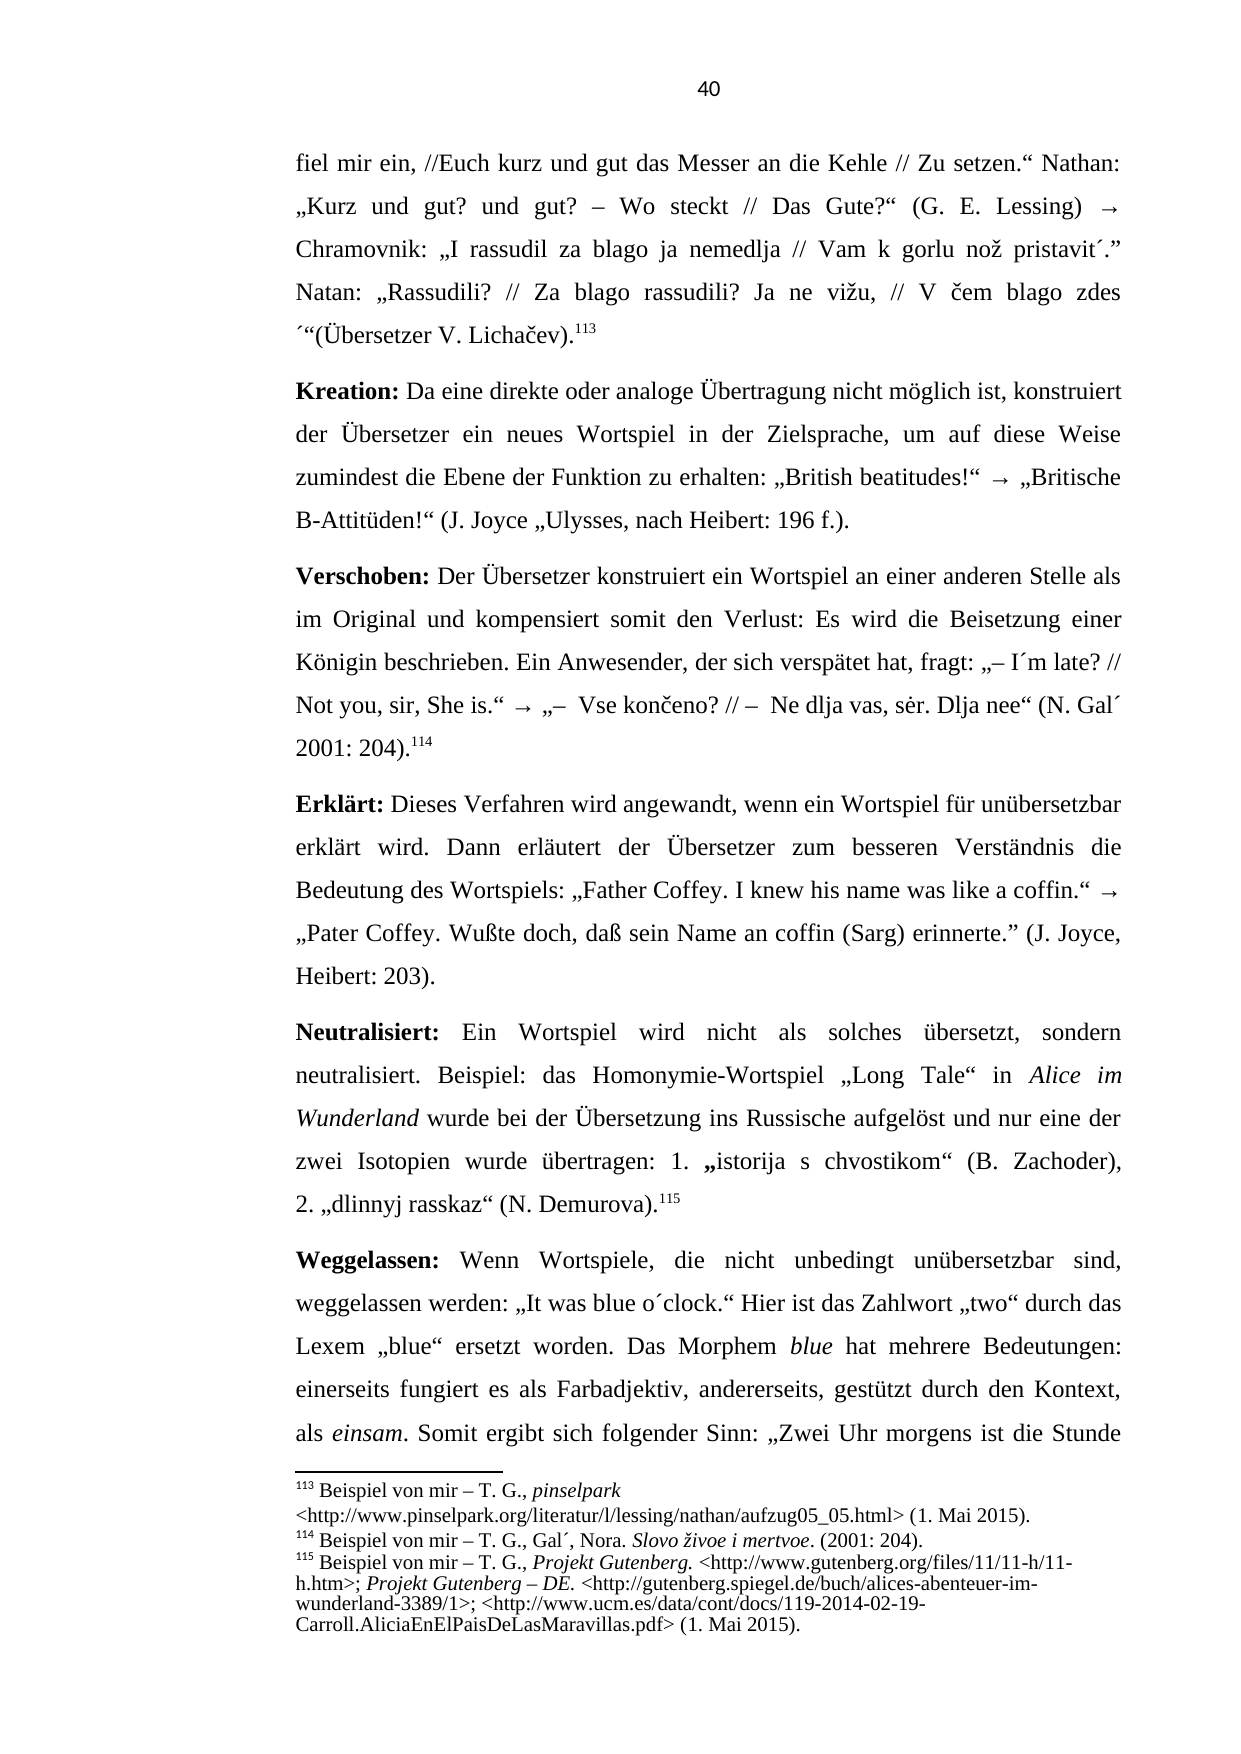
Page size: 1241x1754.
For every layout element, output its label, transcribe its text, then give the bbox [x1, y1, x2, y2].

text Neutralisiert: Ein Wortspiel wird nicht als solches übersetzt, sondern neutralisiert. Beispiel: das Homonymie-Wortspiel „Long Tale“ in Alice im Wunderland wurde bei der Übersetzung ins Russische aufgelöst und nur eine der zwei Isotopien wurde übertragen: 1. „istorija s chvostikom“ (B. Zachoder), 2. „dlinnyj rasskaz“ (N. Demurova). [295, 1017, 1122, 1218]
text Verschoben: Der Übersetzer konstruiert ein Wortspiel an einer anderen Stelle als im Original und kompensiert somit den Verlust: Es wird die Beisetzung einer Königin beschrieben. Ein Anwesender, der sich verspätet hat, fragt: „– I´m late? // Not you, sir, She is.“ → „– Vse končeno? // – Ne dlja vas, sėr. Dlja nee“ (N. Gal´ 2001: 204). [295, 561, 1122, 762]
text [295, 148, 1122, 349]
text Kreation: Da eine direkte oder analoge Übertragung nicht möglich ist, konstruiert der Übersetzer ein neues Wortspiel in der Zielsprache, um auf diese Weise zumindest die Ebene der Funktion zu erhalten: „British beatitudes!“ → „Britische B-Attitüden!“ (J. Joyce „Ulysses, nach Heibert: 196 f.). [295, 376, 1122, 534]
text Erklärt: Dieses Verfahren wird angewandt, wenn ein Wortspiel für unübersetzbar erklärt wird. Dann erläutert der Übersetzer zum besseren Verständnis die Bedeutung des Wortspiels: „Father Coffey. I knew his name was like a coffin.“ → „Pater Coffey. Wußte doch, daß sein Name an coffin (Sarg) erinnerte.” (J. Joyce, Heibert: 203). [295, 789, 1122, 990]
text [295, 1245, 1122, 1446]
